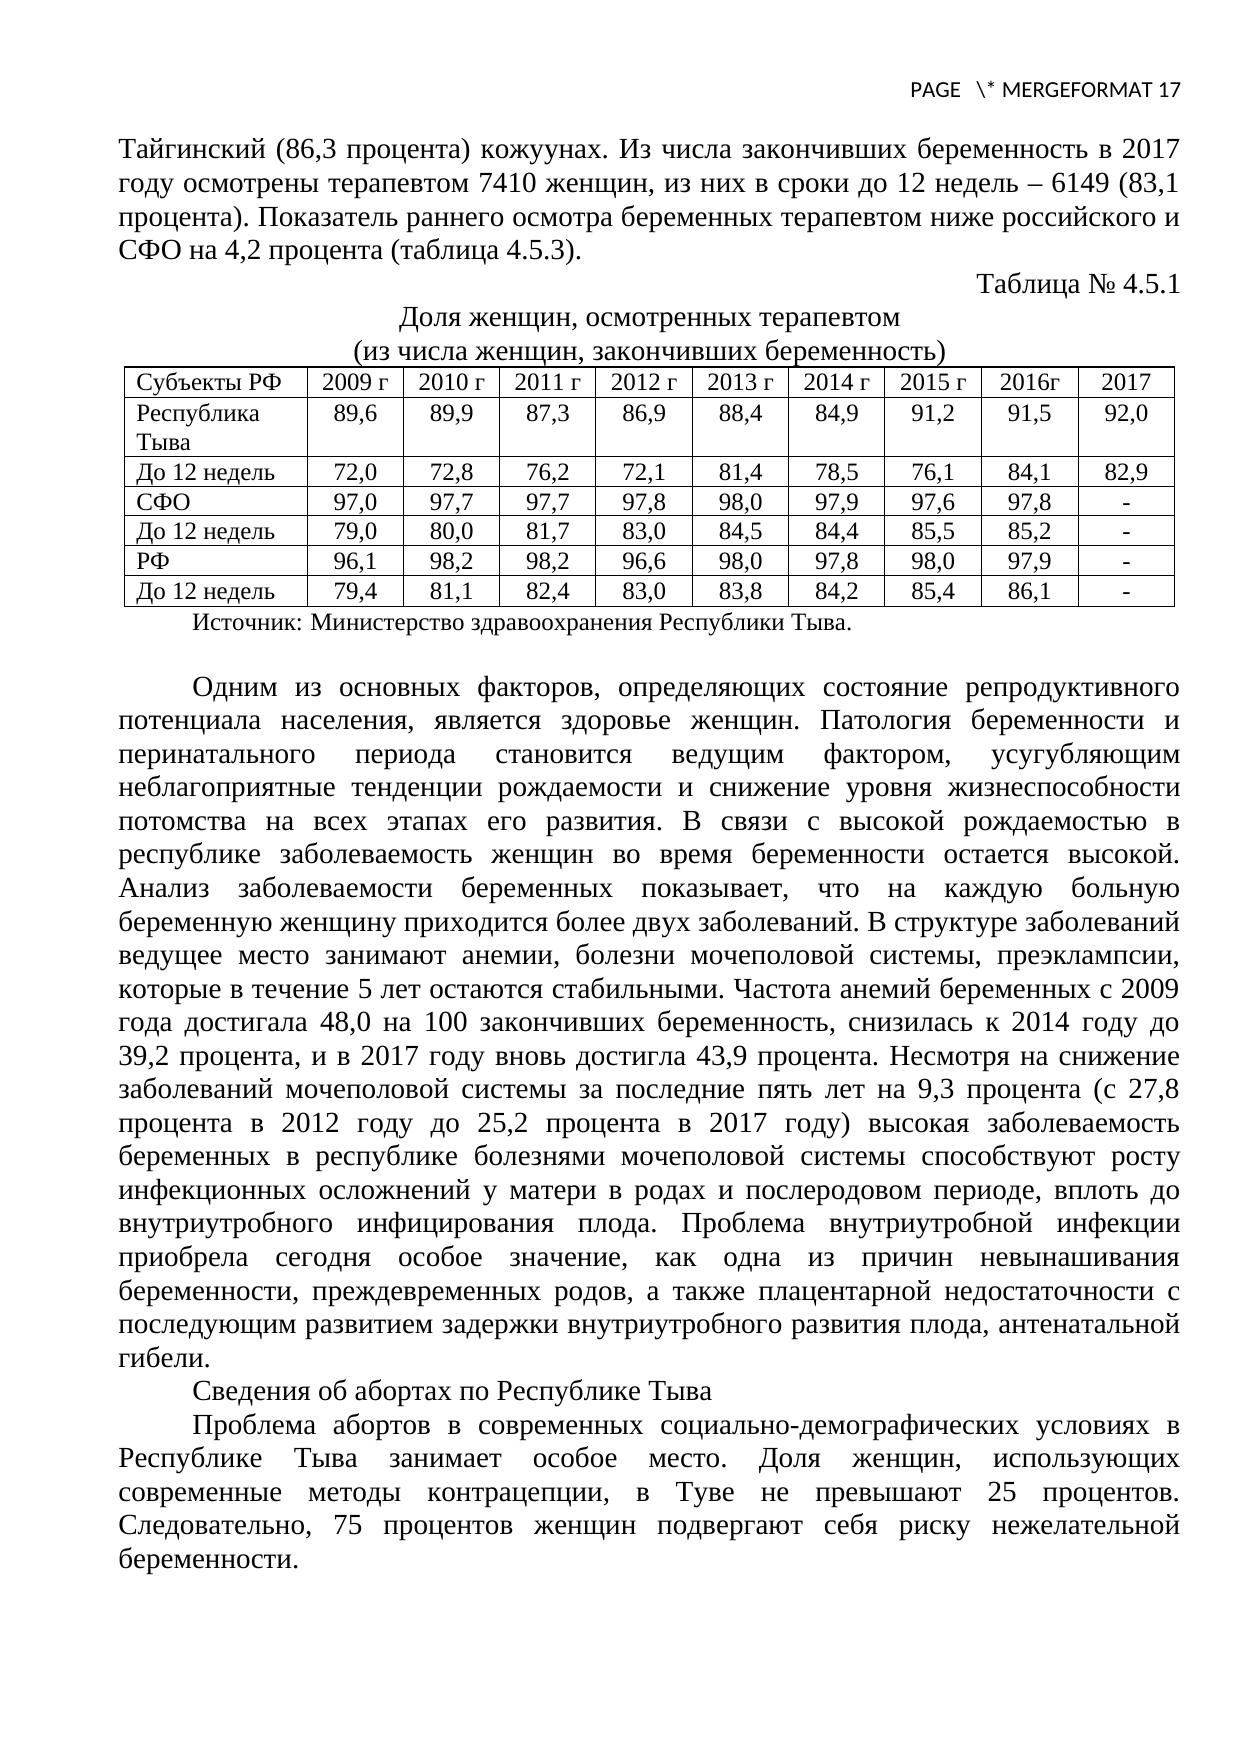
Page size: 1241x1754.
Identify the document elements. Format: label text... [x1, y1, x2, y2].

table_cell 97,7 [404, 487, 499, 515]
table_cell - [1079, 487, 1174, 515]
table_header 2013 г [693, 368, 788, 397]
table_cell 79,4 [308, 576, 403, 606]
table_cell 97,8 [982, 487, 1078, 515]
table_cell 76,1 [885, 457, 981, 486]
table_cell 81,4 [693, 457, 788, 486]
table_cell 87,3 [500, 398, 595, 456]
table_cell РФ [125, 546, 307, 575]
table_cell 91,5 [982, 398, 1078, 456]
text Проблема абортов в современных социально-демографических условиях в Республике Тыва занимает особое место. Доля женщин, использующих современные методы контрацепции, в Туве не превышают 25 процентов. Следовательно, 75 процентов женщин подвергают себя риску нежелательной беременности. [118, 1407, 1181, 1574]
table_cell 81,1 [404, 576, 499, 606]
text (из числа женщин, закончивших беременность) [118, 333, 1181, 366]
table_header 2012 г [596, 368, 692, 397]
table_cell 83,8 [693, 576, 788, 606]
table_cell 96,6 [596, 546, 692, 575]
table_cell 92,0 [1079, 398, 1174, 456]
table_cell 85,2 [982, 516, 1078, 545]
table_cell До 12 недель [125, 516, 307, 545]
table_cell 85,5 [885, 516, 981, 545]
table_cell - [1079, 576, 1174, 606]
table_cell 76,2 [500, 457, 595, 486]
table_header 2016г [982, 368, 1078, 397]
table_cell До 12 недель [125, 457, 307, 486]
table_cell 82,9 [1079, 457, 1174, 486]
table_header 2017 [1079, 368, 1174, 397]
table_cell 88,4 [693, 398, 788, 456]
table_cell 98,0 [693, 487, 788, 515]
table_cell 83,0 [596, 576, 692, 606]
table_cell 84,1 [982, 457, 1078, 486]
table_header 2010 г [404, 368, 499, 397]
table_header 2011 г [500, 368, 595, 397]
table_cell - [1079, 546, 1174, 575]
table_cell 97,9 [982, 546, 1078, 575]
text Сведения об абортах по Республике Тыва [118, 1373, 1181, 1407]
table_cell 80,0 [404, 516, 499, 545]
table_header 2014 г [789, 368, 884, 397]
text Доля женщин, осмотренных терапевтом [118, 299, 1181, 333]
table_cell 72,0 [308, 457, 403, 486]
text Таблица № 4.5.1 [118, 266, 1181, 299]
table_cell 97,6 [885, 487, 981, 515]
table_cell 85,4 [885, 576, 981, 606]
table_cell Республика Тыва [125, 398, 307, 456]
table_cell 89,6 [308, 398, 403, 456]
table_cell 84,5 [693, 516, 788, 545]
table_cell 81,7 [500, 516, 595, 545]
text Одним из основных факторов, определяющих состояние репродуктивного потенциала населения, является здоровье женщин. Патология беременности и перинатального периода становится ведущим фактором, усугубляющим неблагоприятные тенденции рождаемости и снижение уровня жизнеспособности потомства на всех этапах его развития. В связи с высокой рождаемостью в республике заболеваемость женщин во время беременности остается высокой. Анализ заболеваемости беременных показывает, что на каждую больную беременную женщину приходится более двух заболеваний. В структуре заболеваний ведущее место занимают анемии, болезни мочеполовой системы, преэклампсии, которые в течение 5 лет остаются стабильными. Частота анемий беременных с 2009 года достигала 48,0 на 100 закончивших беременность, снизилась к 2014 году до 39,2 процента, и в 2017 году вновь достигла 43,9 процента. Несмотря на снижение заболеваний мочеполовой системы за последние пять лет на 9,3 процента (с 27,8 процента в 2012 году до 25,2 процента в 2017 году) высокая заболеваемость беременных в республике болезнями мочеполовой системы способствуют росту инфекционных осложнений у матери в родах и послеродовом периоде, вплоть до внутриутробного инфицирования плода. Проблема внутриутробной инфекции приобрела сегодня особое значение, как одна из причин невынашивания беременности, преждевременных родов, а также плацентарной недостаточности с последующим развитием задержки внутриутробного развития плода, антенатальной гибели. [118, 669, 1181, 1373]
table_cell 97,8 [596, 487, 692, 515]
table_cell 98,2 [500, 546, 595, 575]
table_cell 86,9 [596, 398, 692, 456]
table_cell 98,0 [885, 546, 981, 575]
table_cell 96,1 [308, 546, 403, 575]
table_cell 72,1 [596, 457, 692, 486]
table_cell 98,2 [404, 546, 499, 575]
table_cell 82,4 [500, 576, 595, 606]
table_cell 97,7 [500, 487, 595, 515]
table_cell 91,2 [885, 398, 981, 456]
table_cell 84,4 [789, 516, 884, 545]
table_cell 83,0 [596, 516, 692, 545]
table_cell 79,0 [308, 516, 403, 545]
table_cell - [1079, 516, 1174, 545]
table_cell 98,0 [693, 546, 788, 575]
table_cell 86,1 [982, 576, 1078, 606]
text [118, 132, 1181, 266]
table_cell 97,0 [308, 487, 403, 515]
table_cell До 12 недель [125, 576, 307, 606]
table_cell 97,8 [789, 546, 884, 575]
table_cell 84,2 [789, 576, 884, 606]
table_header 2015 г [885, 368, 981, 397]
table_cell 89,9 [404, 398, 499, 456]
text Источник: Министерство здравоохранения Республики Тыва. [118, 607, 1181, 635]
table_cell 78,5 [789, 457, 884, 486]
table_cell 84,9 [789, 398, 884, 456]
table_header Субъекты РФ [125, 368, 307, 397]
table_cell СФО [125, 487, 307, 515]
table_cell 97,9 [789, 487, 884, 515]
table_header 2009 г [308, 368, 403, 397]
table_cell 72,8 [404, 457, 499, 486]
